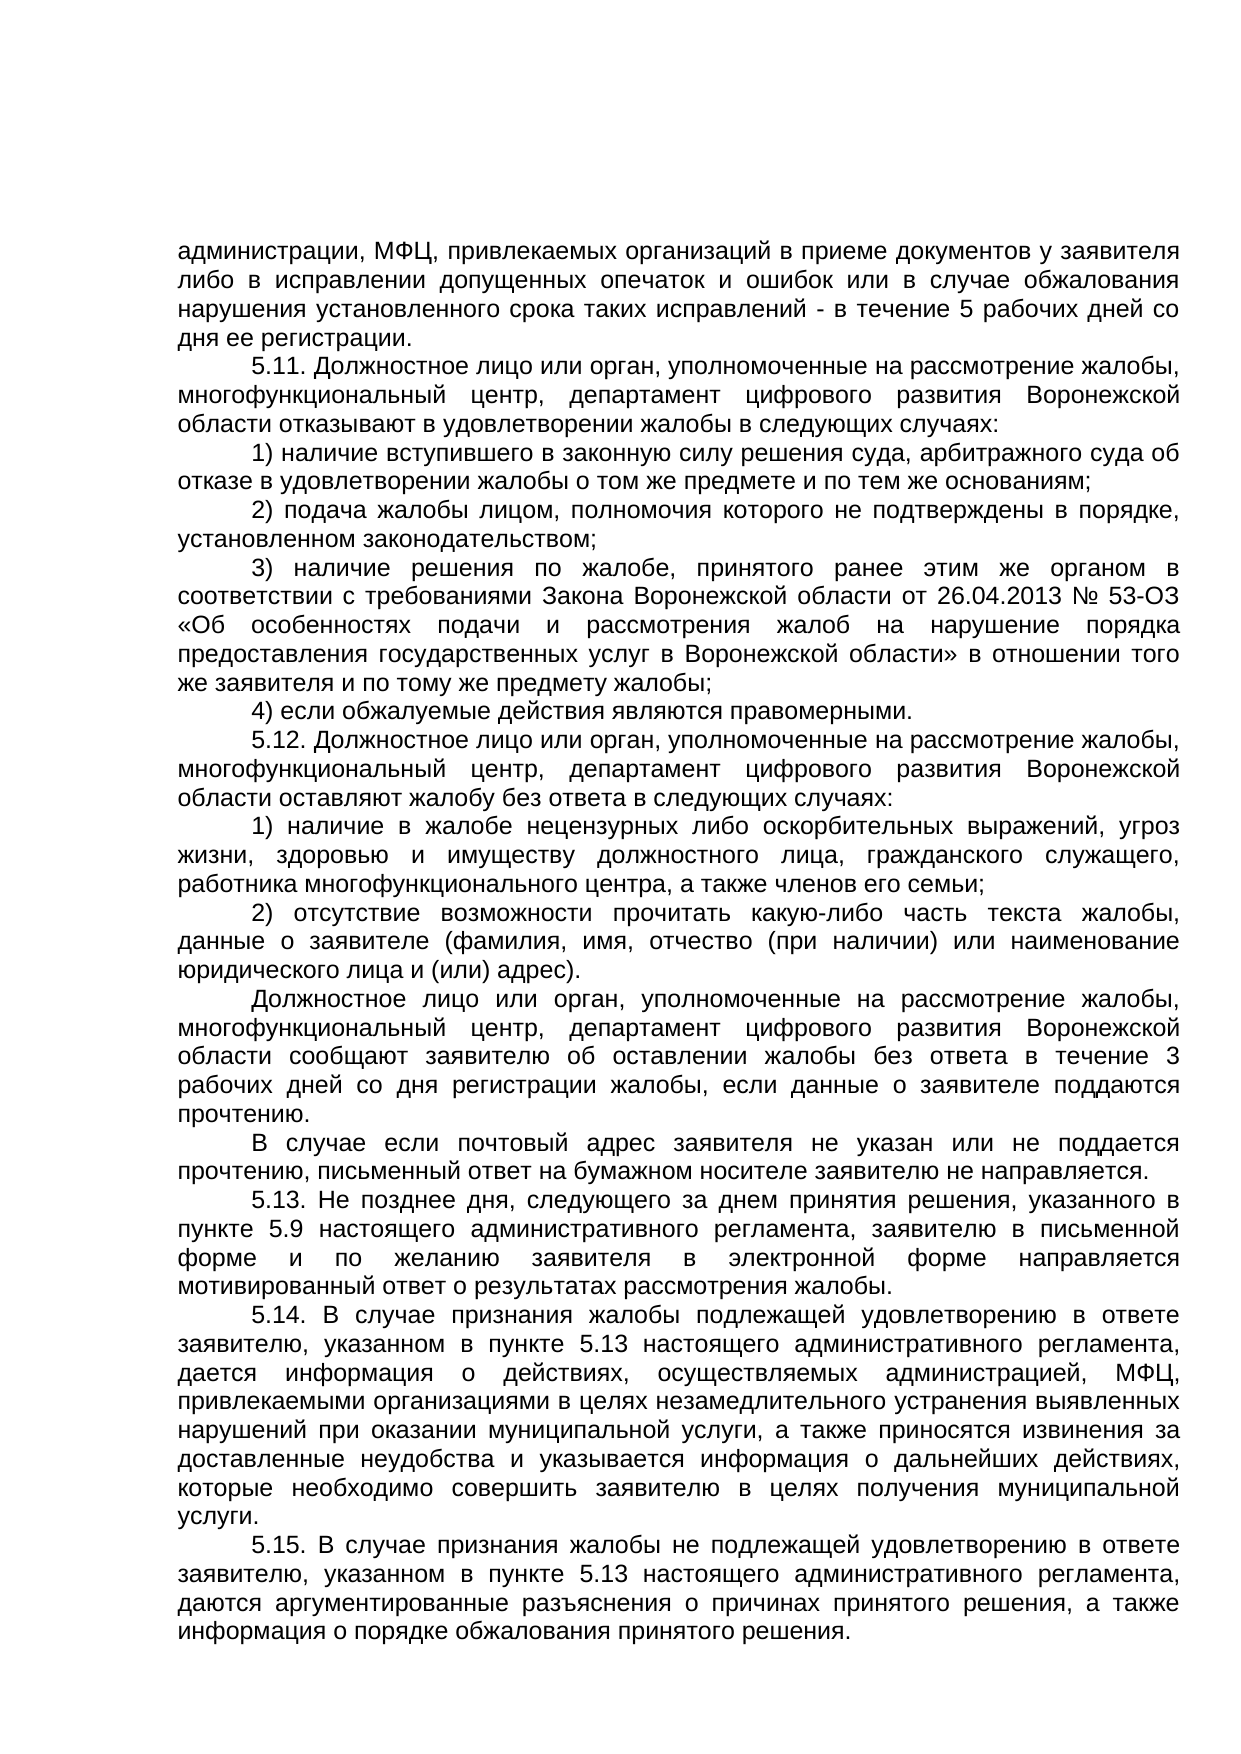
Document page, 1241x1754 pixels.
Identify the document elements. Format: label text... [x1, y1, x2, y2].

text 5.11. Должностное лицо или орган, уполномоченные на рассмотрение жалобы, многофункциональный центр, департамент цифрового развития Воронежской области отказывают в удовлетворении жалобы в следующих случаях: [177, 351, 1181, 437]
text 4) если обжалуемые действия являются правомерными. [177, 696, 1181, 725]
text 1) наличие вступившего в законную силу решения суда, арбитражного суда об отказе в удовлетворении жалобы о том же предмете и по тем же основаниям; [177, 437, 1181, 495]
text 5.14. В случае признания жалобы подлежащей удовлетворению в ответе заявителю, указанном в пункте 5.13 настоящего административного регламента, дается информация о действиях, осуществляемых администрацией, МФЦ, привлекаемыми организациями в целях незамедлительного устранения выявленных нарушений при оказании муниципальной услуги, а также приносятся извинения за доставленные неудобства и указывается информация о дальнейших действиях, которые необходимо совершить заявителю в целях получения муниципальной услуги. [177, 1300, 1181, 1530]
text Должностное лицо или орган, уполномоченные на рассмотрение жалобы, многофункциональный центр, департамент цифрового развития Воронежской области сообщают заявителю об оставлении жалобы без ответа в течение 3 рабочих дней со дня регистрации жалобы, если данные о заявителе поддаются прочтению. [177, 984, 1181, 1127]
text 3) наличие решения по жалобе, принятого ранее этим же органом в соответствии с требованиями Закона Воронежской области от 26.04.2013 № 53-ОЗ «Об особенностях подачи и рассмотрения жалоб на нарушение порядка предоставления государственных услуг в Воронежской области» в отношении того же заявителя и по тому же предмету жалобы; [177, 552, 1181, 696]
text 1) наличие в жалобе нецензурных либо оскорбительных выражений, угроз жизни, здоровью и имуществу должностного лица, гражданского служащего, работника многофункционального центра, а также членов его семьи; [177, 811, 1181, 897]
text В случае если почтовый адрес заявителя не указан или не поддается прочтению, письменный ответ на бумажном носителе заявителю не направляется. [177, 1127, 1181, 1185]
text 5.15. В случае признания жалобы не подлежащей удовлетворению в ответе заявителю, указанном в пункте 5.13 настоящего административного регламента, даются аргументированные разъяснения о причинах принятого решения, а также информация о порядке обжалования принятого решения. [177, 1530, 1181, 1645]
text 2) подача жалобы лицом, полномочия которого не подтверждены в порядке, установленном законодательством; [177, 495, 1181, 552]
text 2) отсутствие возможности прочитать какую-либо часть текста жалобы, данные о заявителе (фамилия, имя, отчество (при наличии) или наименование юридического лица и (или) адрес). [177, 897, 1181, 984]
text 5.12. Должностное лицо или орган, уполномоченные на рассмотрение жалобы, многофункциональный центр, департамент цифрового развития Воронежской области оставляют жалобу без ответа в следующих случаях: [177, 725, 1181, 811]
text 5.13. Не позднее дня, следующего за днем принятия решения, указанного в пункте 5.9 настоящего административного регламента, заявителю в письменной форме и по желанию заявителя в электронной форме направляется мотивированный ответ о результатах рассмотрения жалобы. [177, 1185, 1181, 1300]
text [177, 236, 1181, 351]
